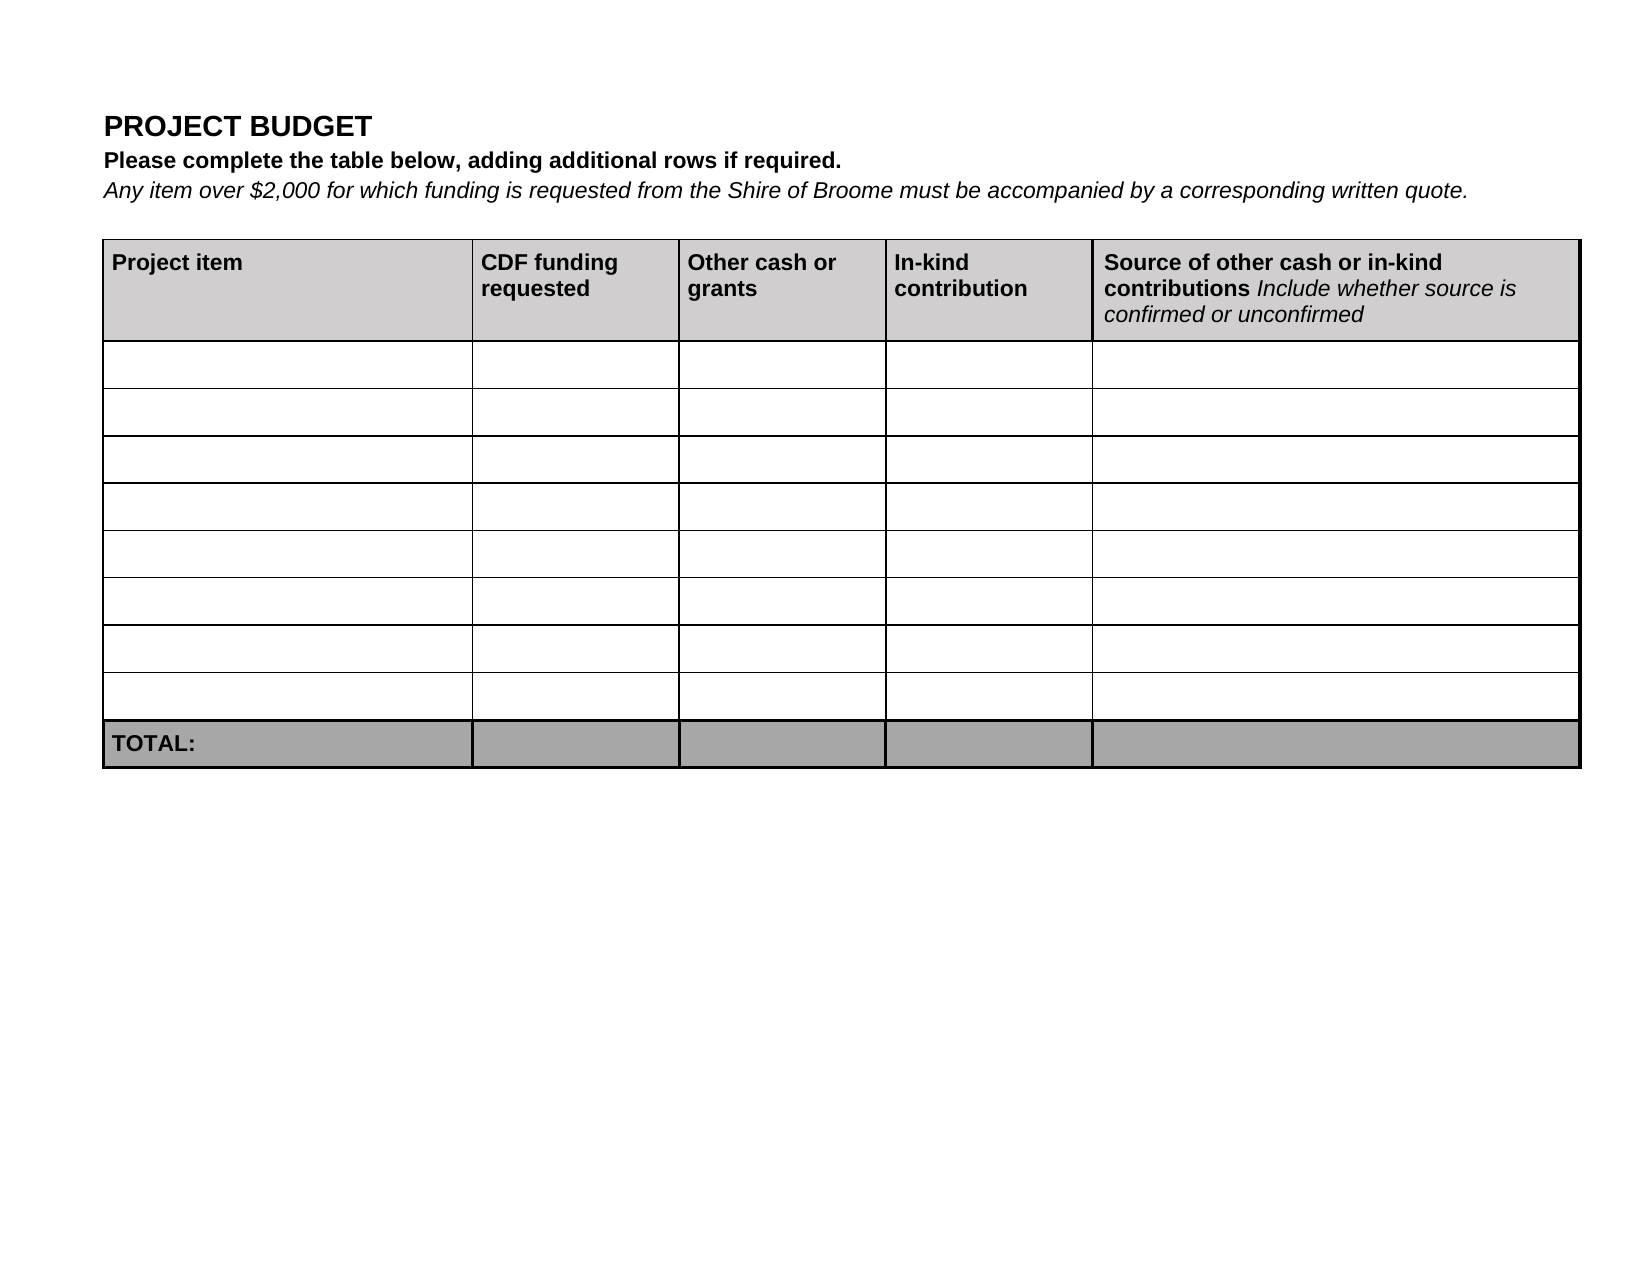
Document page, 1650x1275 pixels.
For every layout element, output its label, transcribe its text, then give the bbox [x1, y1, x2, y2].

table_cell [1093, 437, 1578, 482]
table_cell [473, 578, 678, 624]
table_cell [104, 531, 472, 577]
table_cell [104, 673, 472, 719]
table_cell [473, 484, 678, 529]
table_cell [887, 722, 1091, 766]
text Please complete the table below, adding additional rows if required. [103, 147, 1623, 173]
table_cell [1093, 626, 1578, 671]
table_cell [1093, 578, 1578, 624]
table_cell [1093, 531, 1578, 577]
table_cell [887, 389, 1092, 435]
table_cell [1094, 722, 1578, 766]
table_cell [473, 389, 678, 435]
text Any item over $2,000 for which funding is requested from the Shire of Broome must be accompanied by a corresponding written quote. [103, 177, 1623, 204]
table_cell [887, 673, 1092, 719]
table_cell [473, 437, 678, 482]
table_cell [680, 437, 885, 482]
table_cell [887, 342, 1092, 388]
table_cell [680, 342, 885, 388]
table_cell [680, 484, 885, 529]
table_cell [680, 389, 885, 435]
table_cell [887, 437, 1092, 482]
table_cell [1093, 389, 1578, 435]
table_cell [681, 722, 884, 766]
table_cell [104, 484, 472, 529]
table_cell [473, 531, 678, 577]
table_header Project item [104, 240, 472, 340]
table_header Source of other cash or in-kind contributions Include whether source is confirmed or unconfirmed [1094, 240, 1578, 340]
table_cell [1093, 484, 1578, 529]
table_header In-kind contribution [887, 240, 1091, 340]
table_cell [887, 531, 1092, 577]
table_cell [680, 673, 885, 719]
table_cell [104, 389, 472, 435]
table_cell [104, 626, 472, 671]
table_cell [1093, 673, 1578, 719]
table_cell [473, 673, 678, 719]
table_cell TOTAL: [105, 722, 471, 766]
table_cell [887, 578, 1092, 624]
text PROJECT BUDGET [74, 109, 1623, 143]
table_cell [104, 437, 472, 482]
table_cell [887, 484, 1092, 529]
table_cell [473, 342, 678, 388]
table_cell [680, 531, 885, 577]
table_header CDF funding requested [473, 240, 678, 340]
table_cell [104, 578, 472, 624]
table_cell [104, 342, 472, 388]
table_header Other cash or grants [680, 240, 885, 340]
table_cell [887, 626, 1092, 671]
table_cell [474, 722, 678, 766]
table_cell [680, 578, 885, 624]
table_cell [473, 626, 678, 671]
table_cell [680, 626, 885, 671]
table_cell [1093, 342, 1578, 388]
